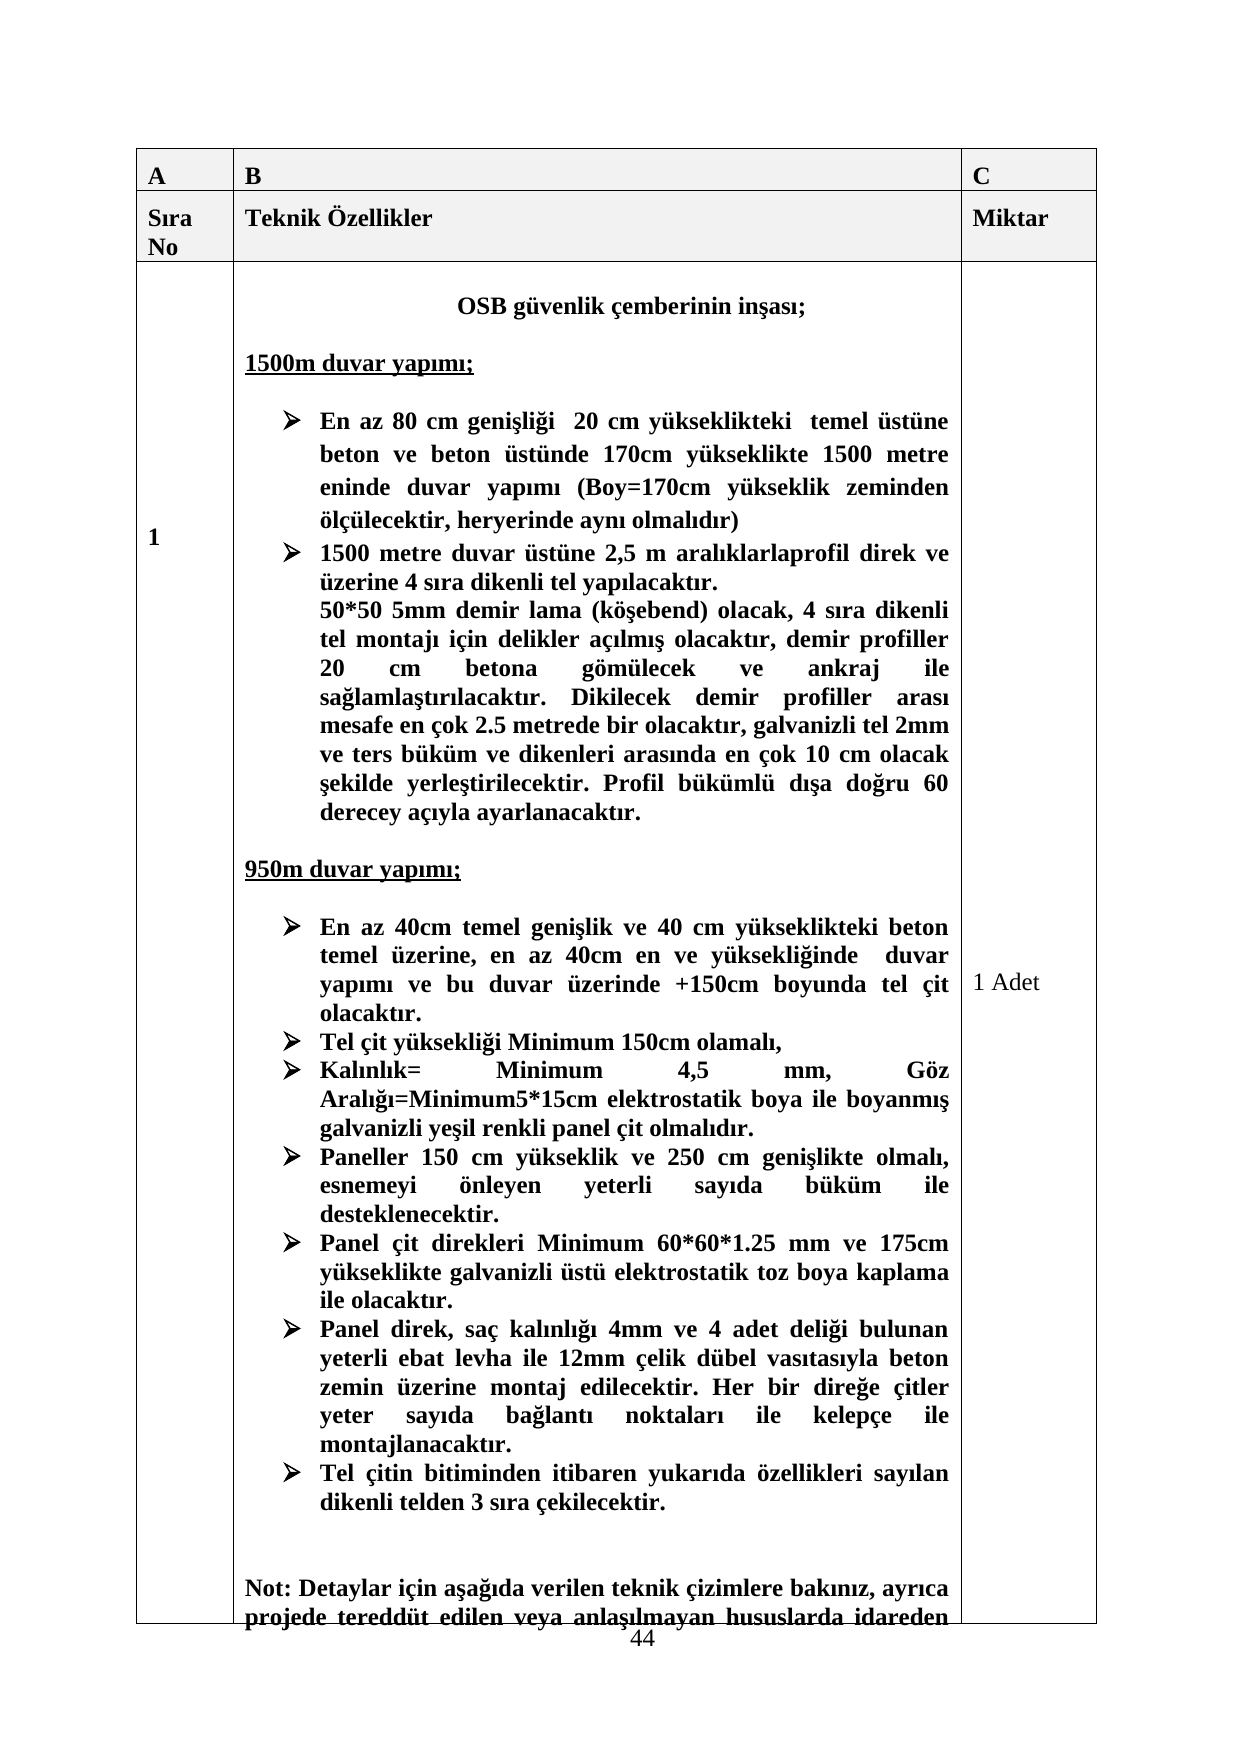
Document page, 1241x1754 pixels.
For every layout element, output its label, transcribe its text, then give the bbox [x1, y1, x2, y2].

table_cell Miktar [962, 191, 1096, 261]
table_header C [962, 149, 1096, 190]
table_header B [234, 149, 961, 190]
table_cell Sıra No [137, 191, 233, 261]
table_cell Teknik Özellikler [234, 191, 961, 261]
table_header A [137, 149, 233, 190]
table_cell 1 [137, 262, 233, 1623]
table_cell OSB güvenlik çemberinin inşası; 1500m duvar yapımı; En az 80 cm genişliği 20 cm yükseklikteki temel üstüne beton ve beton üstünde 170cm yükseklikte 1500 metre eninde duvar yapımı (Boy=170cm yükseklik zeminden ölçülecektir, heryerinde aynı olmalıdır) 1500 metre duvar üstüne 2,5 m aralıklarlaprofil direk ve üzerine 4 sıra dikenli tel yapılacaktır. 50*50 5mm demir lama (köşebend) olacak, 4 sıra dikenli tel montajı için delikler açılmış olacaktır, demir profiller 20 cm betona gömülecek ve ankraj ile sağlamlaştırılacaktır. Dikilecek demir profiller arası mesafe en çok 2.5 metrede bir olacaktır, galvanizli tel 2mm ve ters büküm ve dikenleri arasında en çok 10 cm olacak şekilde yerleştirilecektir. Profil bükümlü dışa doğru 60 derecey açıyla ayarlanacaktır. 950m duvar yapımı; En az 40cm temel genişlik ve 40 cm yükseklikteki beton temel üzerine, en az 40cm en ve yüksekliğinde duvar yapımı ve bu duvar üzerinde +150cm boyunda tel çit olacaktır. Tel çit yüksekliği Minimum 150cm olamalı, Kalınlık= Minimum 4,5 mm, Göz Aralığı=Minimum5*15cm elektrostatik boya ile boyanmış galvanizli yeşil renkli panel çit olmalıdır. Paneller 150 cm yükseklik ve 250 cm genişlikte olmalı, esnemeyi önleyen yeterli sayıda büküm ile desteklenecektir. Panel çit direkleri Minimum 60*60*1.25 mm ve 175cm yükseklikte galvanizli üstü elektrostatik toz boya kaplama ile olacaktır. Panel direk, saç kalınlığı 4mm ve 4 adet deliği bulunan yeterli ebat levha ile 12mm çelik dübel vasıtasıyla beton zemin üzerine montaj edilecektir. Her bir direğe çitler yeter sayıda bağlantı noktaları ile kelepçe ile montajlanacaktır. Tel çitin bitiminden itibaren yukarıda özellikleri sayılan dikenli telden 3 sıra çekilecektir. Not: Detaylar için aşağıda verilen teknik çizimlere bakınız, ayrıca projede tereddüt edilen veya anlaşılmayan hususlarda idareden detaylı bilgi alınabilecektir. [234, 262, 961, 1623]
table_cell 1 Adet [962, 262, 1096, 1623]
